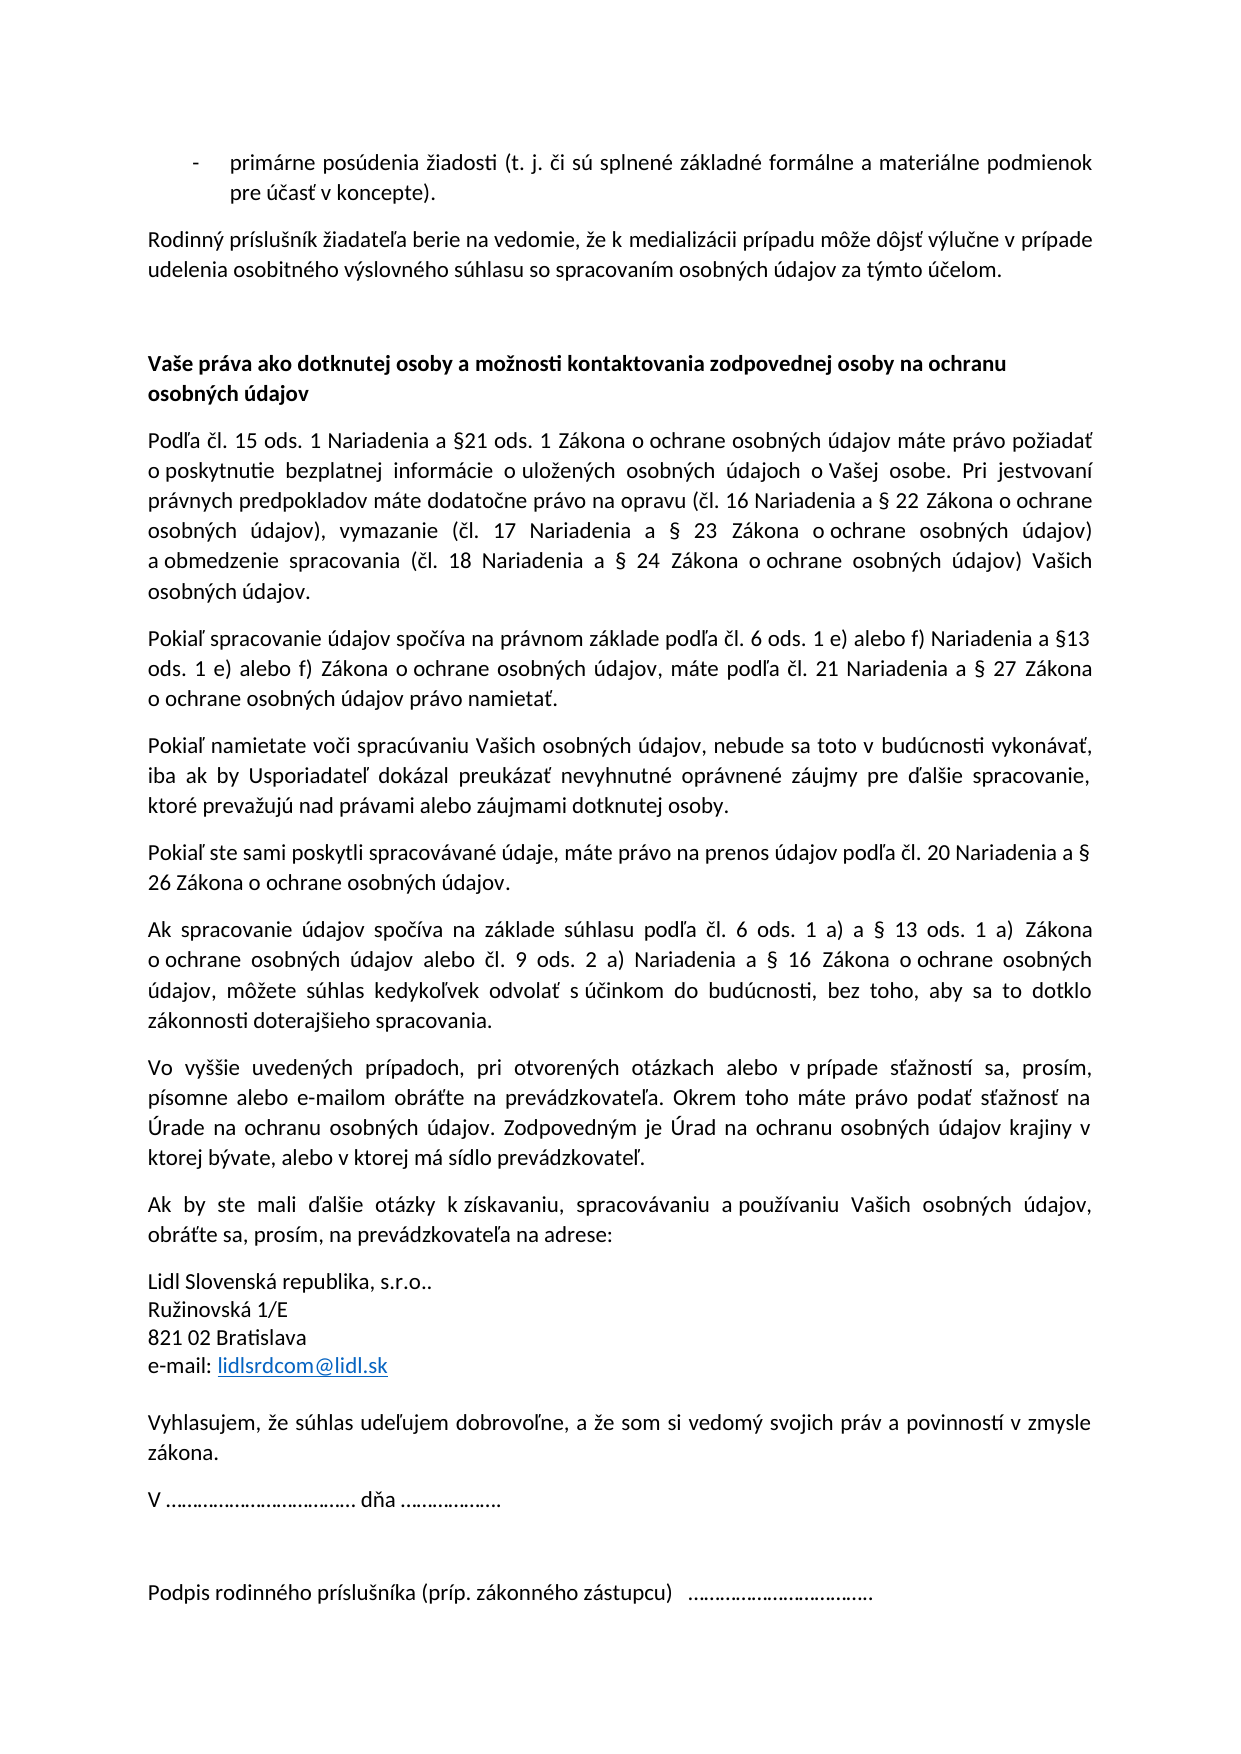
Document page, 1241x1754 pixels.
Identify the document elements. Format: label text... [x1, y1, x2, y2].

text Ak spracovanie údajov spočíva na základe súhlasu podľa čl. 6 ods. 1 a) a § 13 ods. 1 a) Zákona o ochrane osobných údajov alebo čl. 9 ods. 2 a) Nariadenia a § 16 Zákona o ochrane osobných údajov, môžete súhlas kedykoľvek odvolať s účinkom do budúcnosti, bez toho, aby sa to dotklo zákonnosti doterajšieho spracovania. [148, 915, 1092, 1034]
text Pokiaľ ste sami poskytli spracovávané údaje, máte právo na prenos údajov podľa čl. 20 Nariadenia a § 26 Zákona o ochrane osobných údajov. [148, 838, 1092, 897]
text Lidl Slovenská republika, s.r.o.. [148, 1267, 1092, 1296]
text Pokiaľ namietate voči spracúvaniu Vašich osobných údajov, nebude sa toto v budúcnosti vykonávať, iba ak by Usporiadateľ dokázal preukázať nevyhnutné oprávnené záujmy pre ďalšie spracovanie, ktoré prevažujú nad právami alebo záujmami dotknutej osoby. [148, 731, 1092, 819]
text Vaše práva ako dotknutej osoby a možnosti kontaktovania zodpovednej osoby na ochranu osobných údajov [148, 349, 1092, 407]
text V ……………………………… dňa ………………. [148, 1485, 1092, 1513]
text 821 02 Bratislava [148, 1323, 1092, 1352]
text Pokiaľ spracovanie údajov spočíva na právnom základe podľa čl. 6 ods. 1 e) alebo f) Nariadenia a §13 ods. 1 e) alebo f) Zákona o ochrane osobných údajov, máte podľa čl. 21 Nariadenia a § 27 Zákona o ochrane osobných údajov právo namietať. [148, 624, 1092, 712]
text Podľa čl. 15 ods. 1 Nariadenia a §21 ods. 1 Zákona o ochrane osobných údajov máte právo požiadať o poskytnutie bezplatnej informácie o uložených osobných údajoch o Vašej osobe. Pri jestvovaní právnych predpokladov máte dodatočne právo na opravu (čl. 16 Nariadenia a § 22 Zákona o ochrane osobných údajov), vymazanie (čl. 17 Nariadenia a § 23 Zákona o ochrane osobných údajov) a obmedzenie spracovania (čl. 18 Nariadenia a § 24 Zákona o ochrane osobných údajov) Vašich osobných údajov. [148, 426, 1092, 605]
text Vyhlasujem, že súhlas udeľujem dobrovoľne, a že som si vedomý svojich práv a povinností v zmysle zákona. [148, 1408, 1092, 1466]
list primárne posúdenia žiadosti (t. j. či sú splnené základné formálne a materiálne podmienok pre účasť v koncepte). [192, 148, 1092, 206]
text Rodinný príslušník žiadateľa berie na vedomie, že k medializácii prípadu môže dôjsť výlučne v prípade udelenia osobitného výslovného súhlasu so spracovaním osobných údajov za týmto účelom. [148, 225, 1092, 283]
text e-mail: lidlsrdcom@lidl.sk [148, 1352, 1092, 1379]
text Vo vyššie uvedených prípadoch, pri otvorených otázkach alebo v prípade sťažností sa, prosím, písomne alebo e-mailom obráťte na prevádzkovateľa. Okrem toho máte právo podať sťažnosť na Úrade na ochranu osobných údajov. Zodpovedným je Úrad na ochranu osobných údajov krajiny v ktorej bývate, alebo v ktorej má sídlo prevádzkovateľ. [148, 1053, 1092, 1172]
text Podpis rodinného príslušníka (príp. zákonného zástupcu) …………………………….. [148, 1578, 1092, 1606]
text Ružinovská 1/E [148, 1296, 1092, 1323]
text Ak by ste mali ďalšie otázky k získavaniu, spracovávaniu a používaniu Vašich osobných údajov, obráťte sa, prosím, na prevádzkovateľa na adrese: [148, 1190, 1092, 1249]
